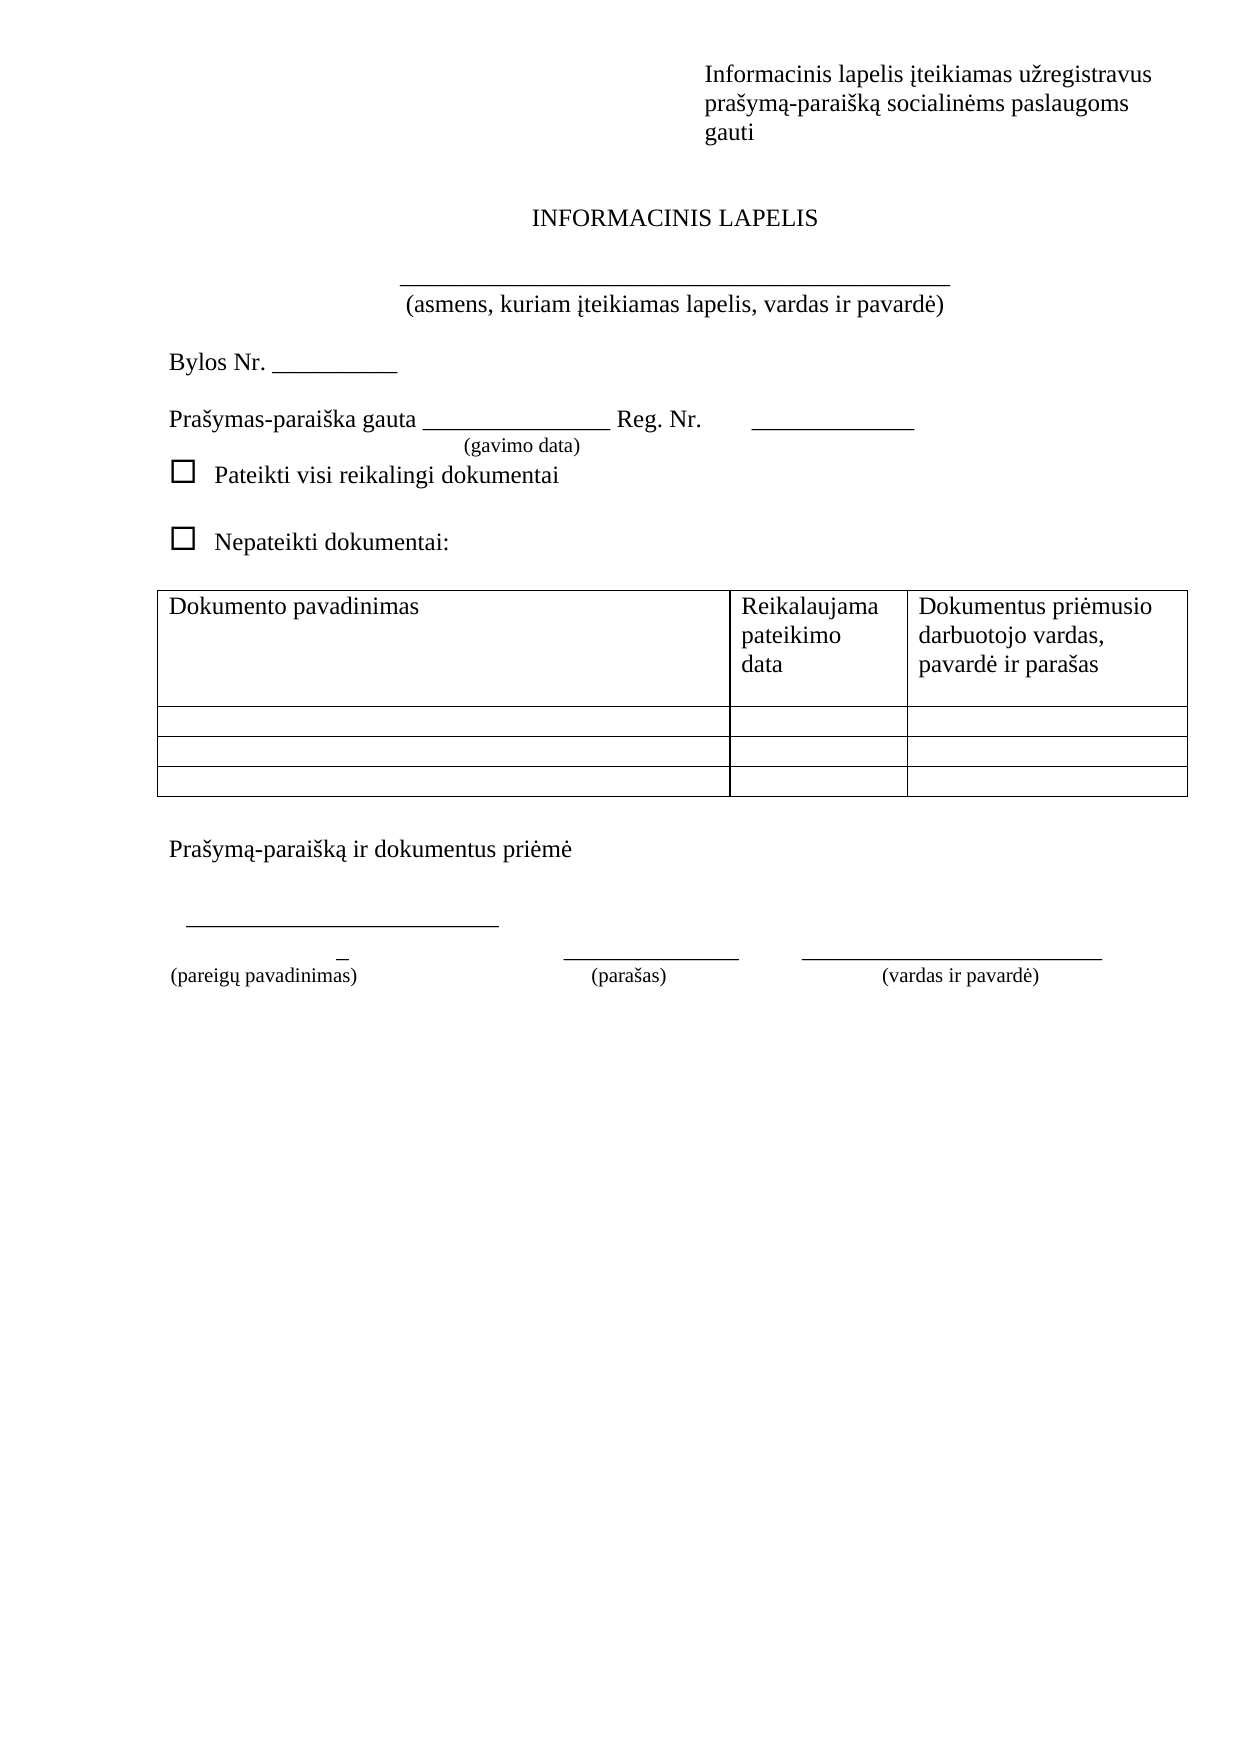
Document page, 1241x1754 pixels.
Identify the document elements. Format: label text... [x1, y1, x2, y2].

list Pateikti visi reikalingi dokumentai [169, 457, 1181, 490]
table_cell [731, 767, 907, 796]
table_header ________________________ [786, 863, 1118, 963]
table_cell [158, 737, 729, 766]
table_header ______________ [516, 863, 786, 963]
text Prašymą-paraišką ir dokumentus priėmė [169, 830, 1181, 863]
table_header __________________________ [169, 863, 516, 963]
table_cell [158, 767, 729, 796]
text Prašymas-paraiška gauta _______________ Reg. Nr. _____________ [169, 404, 1181, 433]
table_cell (vardas ir pavardė) [850, 963, 1182, 987]
table_cell [908, 707, 1187, 736]
table_header Dokumentus priėmusio darbuotojo vardas, pavardė ir parašas [908, 591, 1187, 706]
table_header Dokumento pavadinimas [158, 591, 729, 706]
table_cell [731, 707, 907, 736]
text INFORMACINIS LAPELIS [169, 203, 1181, 232]
table_header Informacinis lapelis įteikiamas užregistravus prašymą-paraišką socialinėms paslaugoms gauti [693, 59, 1181, 174]
table_cell [908, 737, 1187, 766]
text (gavimo data) [169, 433, 1181, 457]
table_header Reikalaujama pateikimo data [731, 591, 907, 706]
text ____________________________________________ [169, 260, 1181, 289]
table_cell [158, 707, 729, 736]
text (asmens, kuriam įteikiamas lapelis, vardas ir pavardė) [169, 289, 1181, 318]
table_cell [908, 767, 1187, 796]
table_cell (parašas) [580, 963, 850, 987]
table_cell [731, 737, 907, 766]
table_cell (pareigų pavadinimas) [154, 963, 580, 987]
list Nepateikti dokumentai: [169, 523, 1181, 557]
text Bylos Nr. __________ [169, 347, 1181, 375]
